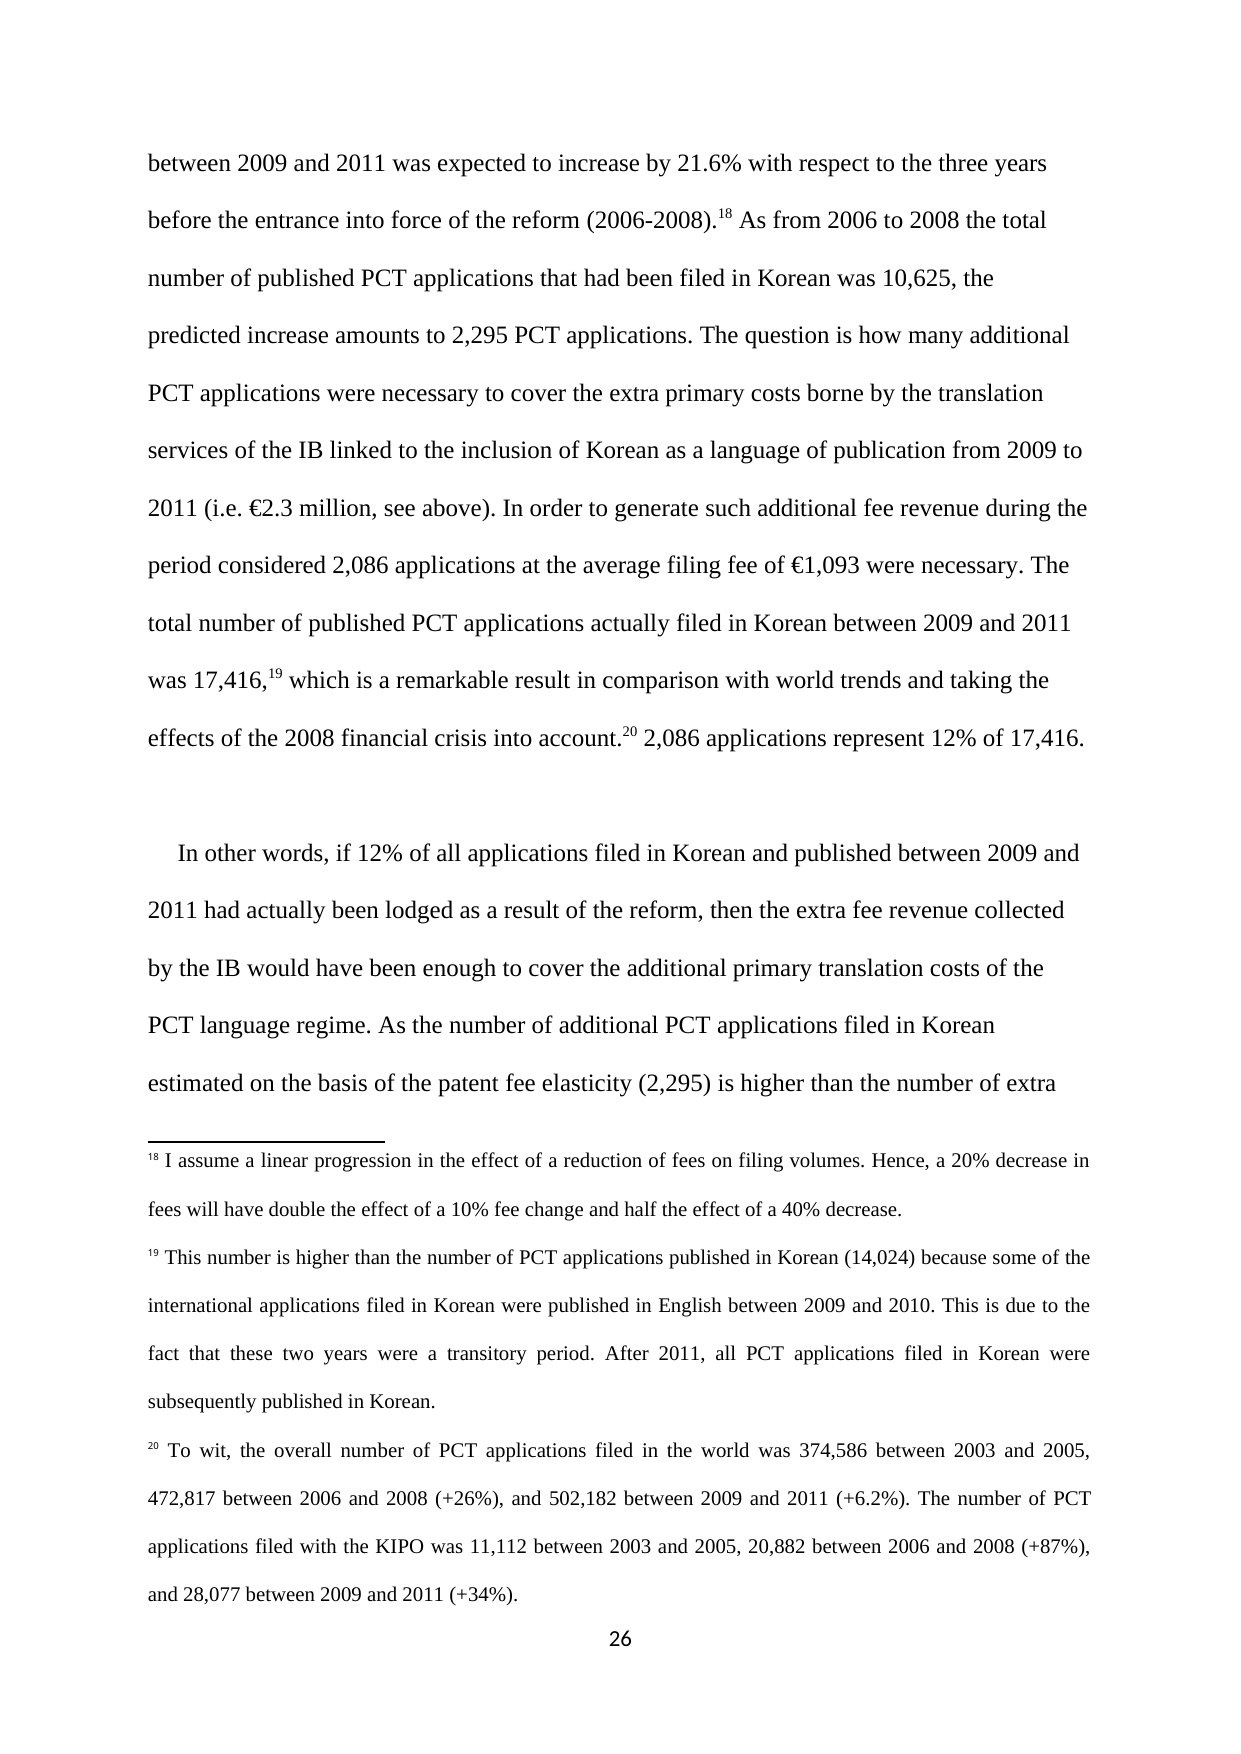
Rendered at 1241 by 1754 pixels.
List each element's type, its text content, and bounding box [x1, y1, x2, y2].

text Table 2 shows that adding Korean to the languages of publication in 2008 entailed a decrease of 54% in the general costs of accessing the PCT procedures for Korean-speaking applicants up to the beginning of the national phase. I assume an average value of the fee elasticity equal to −0.4, that is, the mean between the two values pointed out above. Hence, all other things being equal, the number of PCT applications filed in Korean and published between 2009 and 2011 was expected to increase by 21.6% with respect to the three years before the entrance into force of the reform (2006-2008). As from 2006 to 2008 the total number of published PCT applications that had been filed in Korean was 10,625, the predicted increase amounts to 2,295 PCT applications. The question is how many additional PCT applications were necessary to cover the extra primary costs borne by the translation services of the IB linked to the inclusion of Korean as a language of publication from 2009 to 2011 (i.e. €2.3 million, see above). In order to generate such additional fee revenue during the period considered 2,086 applications at the average filing fee of €1,093 were necessary. The total number of published PCT applications actually filed in Korean between 2009 and 2011 was 17,416, which is a remarkable result in comparison with world trends and taking the effects of the 2008 financial crisis into account. 2,086 applications represent 12% of 17,416. [148, 148, 1092, 751]
text In other words, if 12% of all applications filed in Korean and published between 2009 and 2011 had actually been lodged as a result of the reform, then the extra fee revenue collected by the IB would have been enough to cover the additional primary translation costs of the PCT language regime. As the number of additional PCT applications filed in Korean estimated on the basis of the patent fee elasticity (2,295) is higher than the number of extra PCT applications needed to cover the extra-primary costs of the language regime (2,086), it is plausible that the cost-effectiveness of the language regime of the IB improved. The extra primary costs of its language regime could have been offset by additional fee income, whereas the number of PCT applications in Korean (that is, the indicator of effectiveness used) increased. [148, 838, 1092, 1096]
